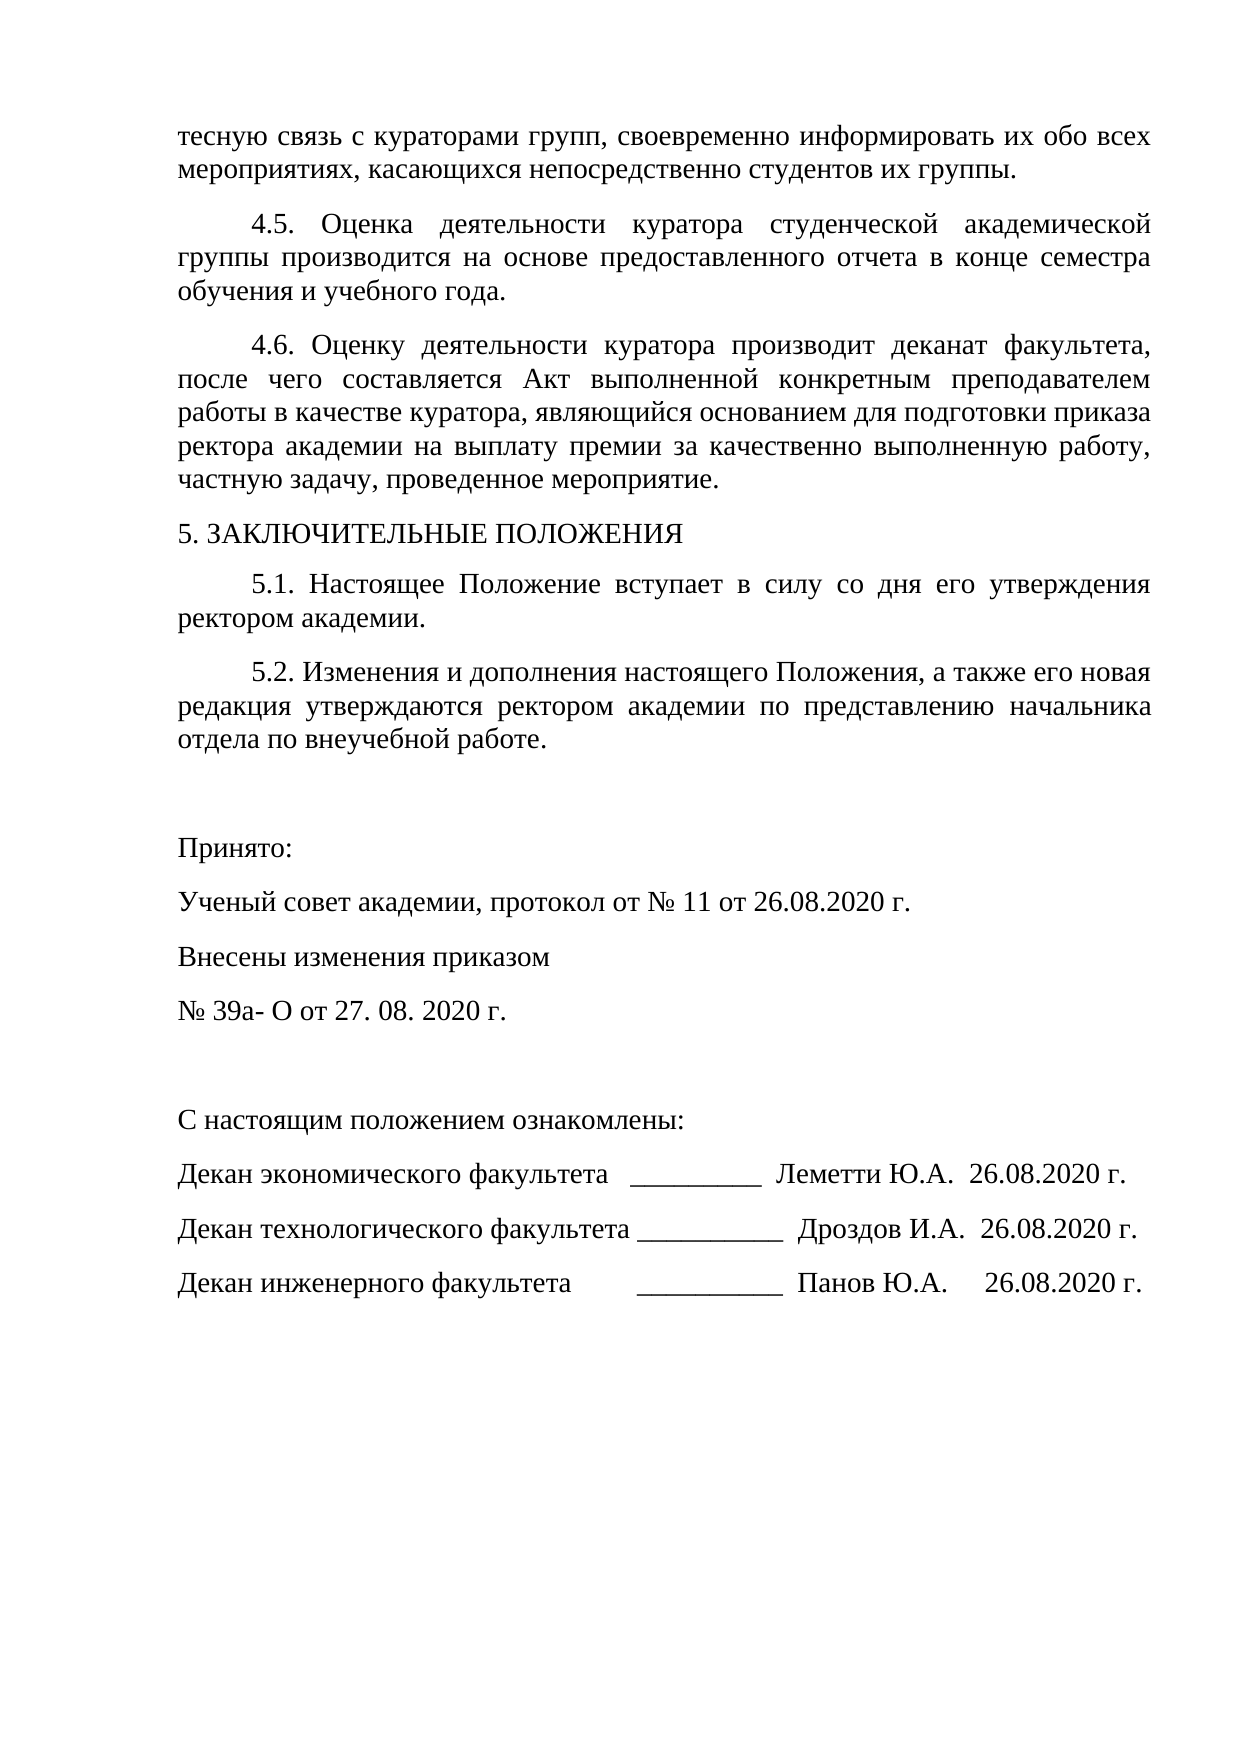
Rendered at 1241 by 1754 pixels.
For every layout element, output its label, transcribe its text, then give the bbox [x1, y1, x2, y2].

text Декан инженерного факультета __________ Панов Ю.А. 26.08.2020 г. [177, 1265, 1152, 1299]
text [177, 118, 1152, 185]
text 5. ЗАКЛЮЧИТЕЛЬНЫЕ ПОЛОЖЕНИЯ [177, 516, 1152, 549]
text № 39а- О от 27. 08. 2020 г. [177, 993, 1152, 1027]
text 5.2. Изменения и дополнения настоящего Положения, а также его новая редакция утверждаются ректором академии по представлению начальника отдела по внеучебной работе. [177, 654, 1152, 755]
text 5.1. Настоящее Положение вступает в силу со дня его утверждения ректором академии. [177, 566, 1152, 633]
text 4.6. Оценку деятельности куратора производит деканат факультета, после чего составляется Акт выполненной конкретным преподавателем работы в качестве куратора, являющийся основанием для подготовки приказа ректора академии на выплату премии за качественно выполненную работу, частную задачу, проведенное мероприятие. [177, 327, 1152, 495]
text Декан технологического факультета __________ Дроздов И.А. 26.08.2020 г. [177, 1211, 1152, 1244]
text Принято: [177, 830, 1152, 864]
text Ученый совет академии, протокол от № 11 от 26.08.2020 г. [177, 884, 1152, 918]
text Декан экономического факультета _________ Леметти Ю.А. 26.08.2020 г. [177, 1156, 1152, 1190]
text 4.5. Оценка деятельности куратора студенческой академической группы производится на основе предоставленного отчета в конце семестра обучения и учебного года. [177, 206, 1152, 307]
text С настоящим положением ознакомлены: [177, 1102, 1152, 1136]
text Внесены изменения приказом [177, 939, 1152, 972]
